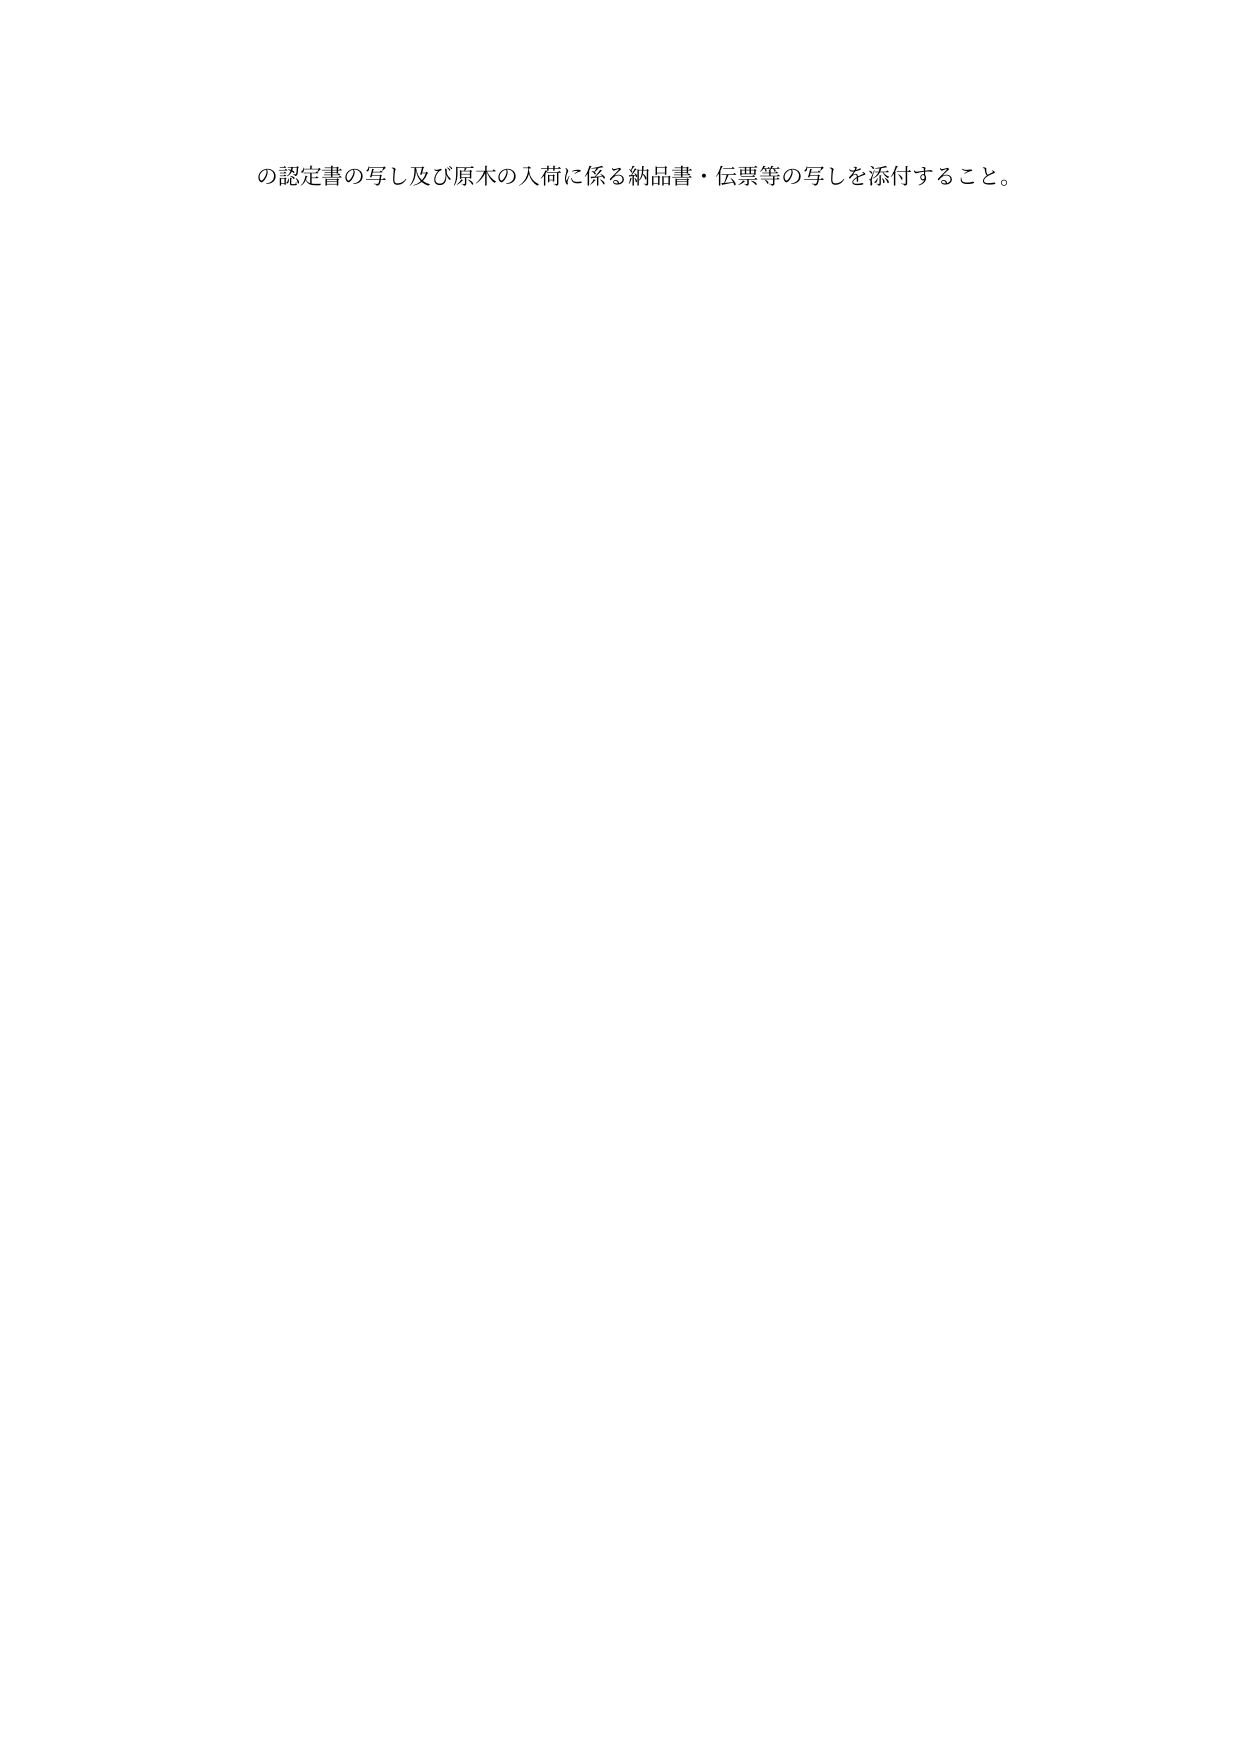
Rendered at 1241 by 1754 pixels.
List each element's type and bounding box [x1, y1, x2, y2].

text [177, 156, 1063, 194]
